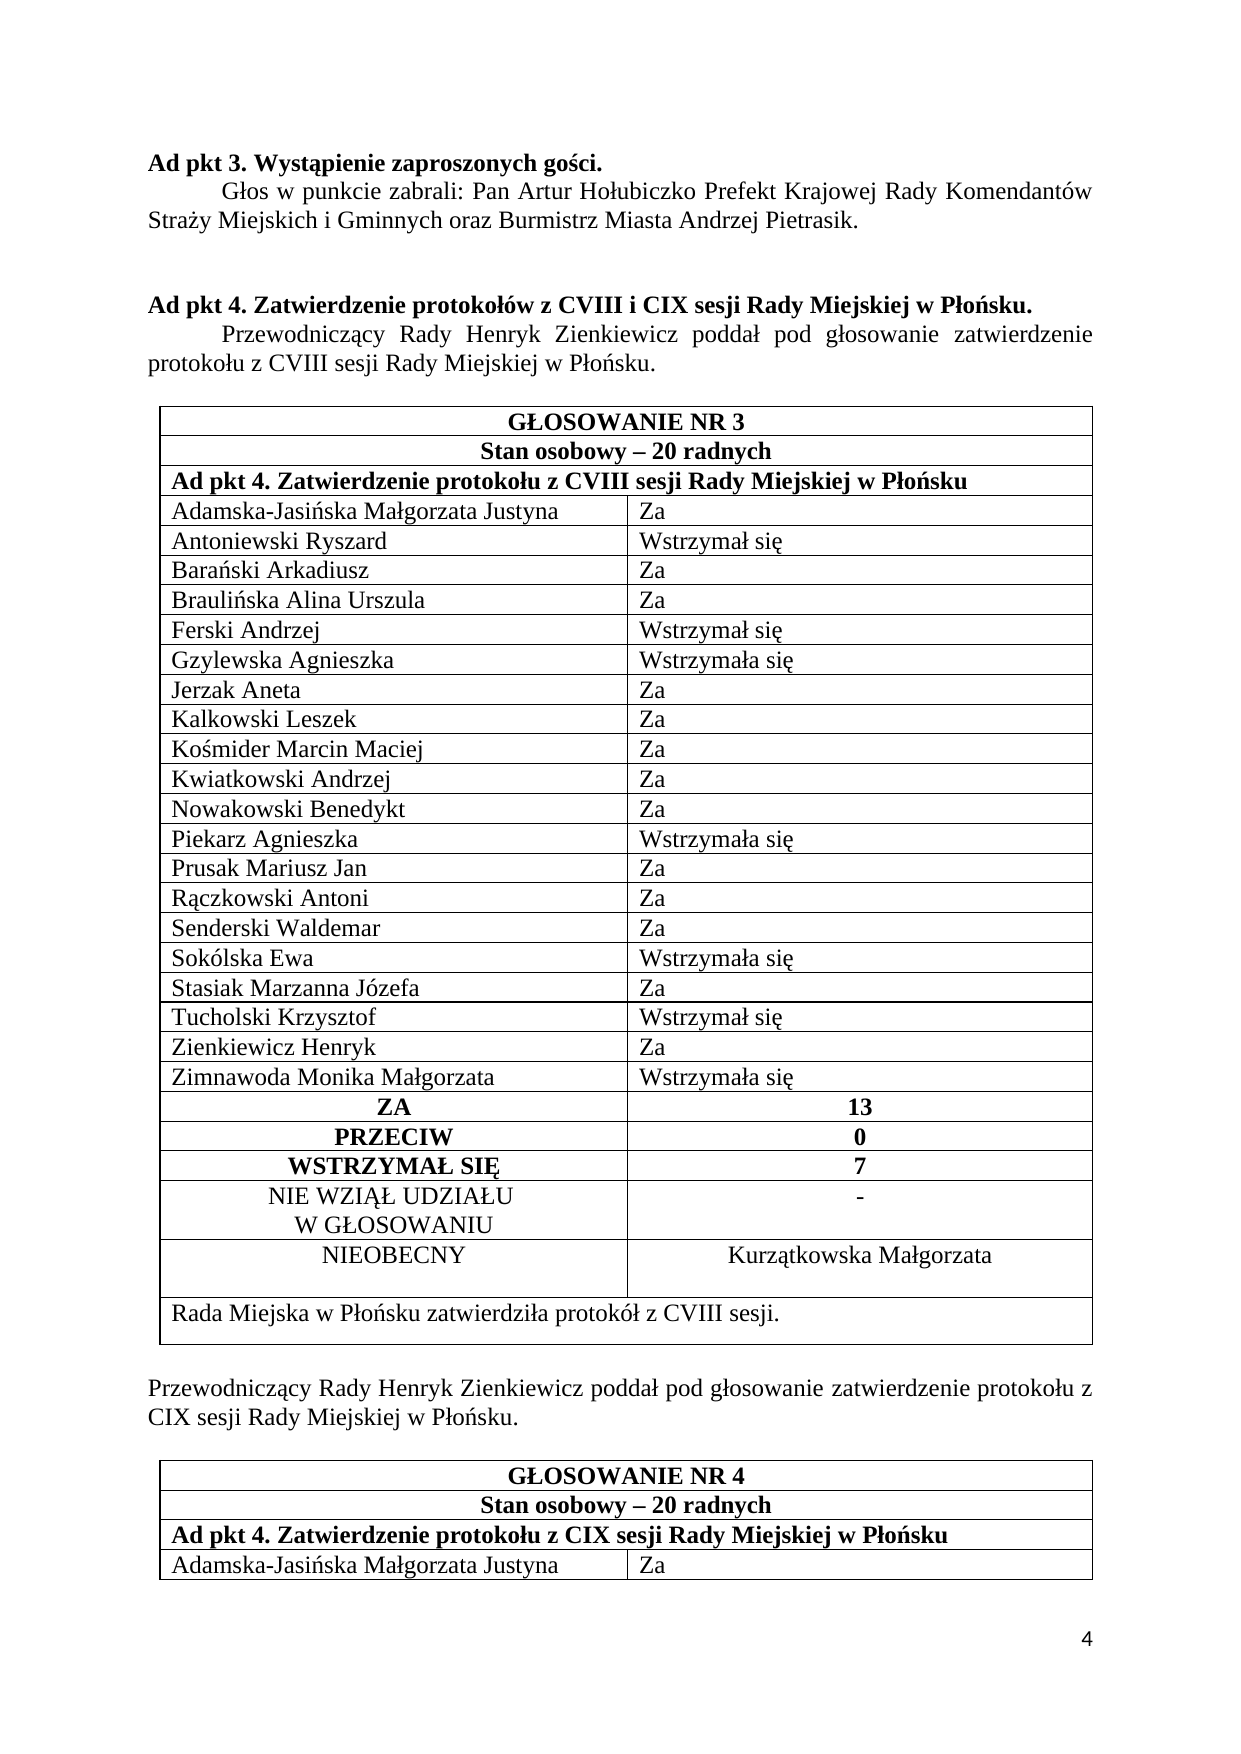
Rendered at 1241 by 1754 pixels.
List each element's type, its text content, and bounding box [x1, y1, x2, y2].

table_cell 13 [628, 1092, 1092, 1121]
table_cell Za [628, 705, 1092, 733]
table_cell Zimnawoda Monika Małgorzata [161, 1062, 627, 1091]
table_cell 7 [628, 1151, 1092, 1180]
table_cell Wstrzymała się [628, 1062, 1092, 1091]
table_cell Zienkiewicz Henryk [161, 1032, 627, 1061]
table_cell Jerzak Aneta [161, 675, 627, 703]
table_cell Ad pkt 4. Zatwierdzenie protokołu z CIX sesji Rady Miejskiej w Płońsku [161, 1520, 1092, 1549]
table_cell Kwiatkowski Andrzej [161, 764, 627, 793]
text Przewodniczący Rady Henryk Zienkiewicz poddał pod głosowanie zatwierdzenie protokołu z CIX sesji Rady Miejskiej w Płońsku. [148, 1373, 1093, 1431]
table_cell Rączkowski Antoni [161, 883, 627, 912]
table_cell Wstrzymała się [628, 824, 1092, 852]
table_cell Adamska-Jasińska Małgorzata Justyna [161, 1550, 627, 1579]
table_cell Za [628, 913, 1092, 942]
text Przewodniczący Rady Henryk Zienkiewicz poddał pod głosowanie zatwierdzenie protokołu z CVIII sesji Rady Miejskiej w Płońsku. [148, 319, 1093, 377]
table_cell Wstrzymał się [628, 1003, 1092, 1031]
table_cell Za [628, 585, 1092, 614]
table_cell Nowakowski Benedykt [161, 794, 627, 823]
table_cell Braulińska Alina Urszula [161, 585, 627, 614]
table_cell Za [628, 883, 1092, 912]
table_cell Za [628, 556, 1092, 584]
table_cell Adamska-Jasińska Małgorzata Justyna [161, 496, 627, 525]
table_cell Sokólska Ewa [161, 943, 627, 972]
table_cell Piekarz Agnieszka [161, 824, 627, 852]
table_header GŁOSOWANIE NR 4 [161, 1461, 1092, 1489]
table_cell Wstrzymała się [628, 645, 1092, 674]
table_cell Za [628, 496, 1092, 525]
table_cell NIE WZIĄŁ UDZIAŁU W GŁOSOWANIU [161, 1181, 627, 1239]
table_cell Wstrzymał się [628, 526, 1092, 554]
table_cell Za [628, 1032, 1092, 1061]
text Ad pkt 4. Zatwierdzenie protokołów z CVIII i CIX sesji Rady Miejskiej w Płońsku. [148, 291, 1093, 319]
table_cell Wstrzymała się [628, 943, 1092, 972]
table_cell Za [628, 764, 1092, 793]
table_cell NIEOBECNY [161, 1240, 627, 1297]
text Głos w punkcie zabrali: Pan Artur Hołubiczko Prefekt Krajowej Rady Komendantów Straży Miejskich i Gminnych oraz Burmistrz Miasta Andrzej Pietrasik. [148, 176, 1093, 234]
table_cell ZA [161, 1092, 627, 1121]
table_cell Stan osobowy – 20 radnych [161, 436, 1092, 465]
table_cell WSTRZYMAŁ SIĘ [161, 1151, 627, 1180]
table_cell Gzylewska Agnieszka [161, 645, 627, 674]
table_cell 0 [628, 1122, 1092, 1150]
table_cell Stasiak Marzanna Józefa [161, 973, 627, 1001]
table_cell - [628, 1181, 1092, 1239]
table_cell Kośmider Marcin Maciej [161, 734, 627, 763]
table_cell Za [628, 794, 1092, 823]
table_cell Ferski Andrzej [161, 615, 627, 644]
table_cell PRZECIW [161, 1122, 627, 1150]
table_cell Wstrzymał się [628, 615, 1092, 644]
table_header GŁOSOWANIE NR 3 [161, 407, 1092, 435]
table_cell Za [628, 973, 1092, 1001]
table_cell Stan osobowy – 20 radnych [161, 1491, 1092, 1519]
table_cell Za [628, 854, 1092, 882]
table_cell Senderski Waldemar [161, 913, 627, 942]
table_cell Za [628, 734, 1092, 763]
table_cell Barański Arkadiusz [161, 556, 627, 584]
table_cell Tucholski Krzysztof [161, 1003, 627, 1031]
table_cell Ad pkt 4. Zatwierdzenie protokołu z CVIII sesji Rady Miejskiej w Płońsku [161, 466, 1092, 495]
table_cell Rada Miejska w Płońsku zatwierdziła protokół z CVIII sesji. [161, 1298, 1092, 1344]
table_cell Za [628, 1550, 1092, 1579]
table_cell Kurzątkowska Małgorzata [628, 1240, 1092, 1297]
text Ad pkt 3. Wystąpienie zaproszonych gości. [148, 148, 1093, 176]
table_cell Antoniewski Ryszard [161, 526, 627, 554]
table_cell Za [628, 675, 1092, 703]
table_cell Prusak Mariusz Jan [161, 854, 627, 882]
table_cell Kalkowski Leszek [161, 705, 627, 733]
